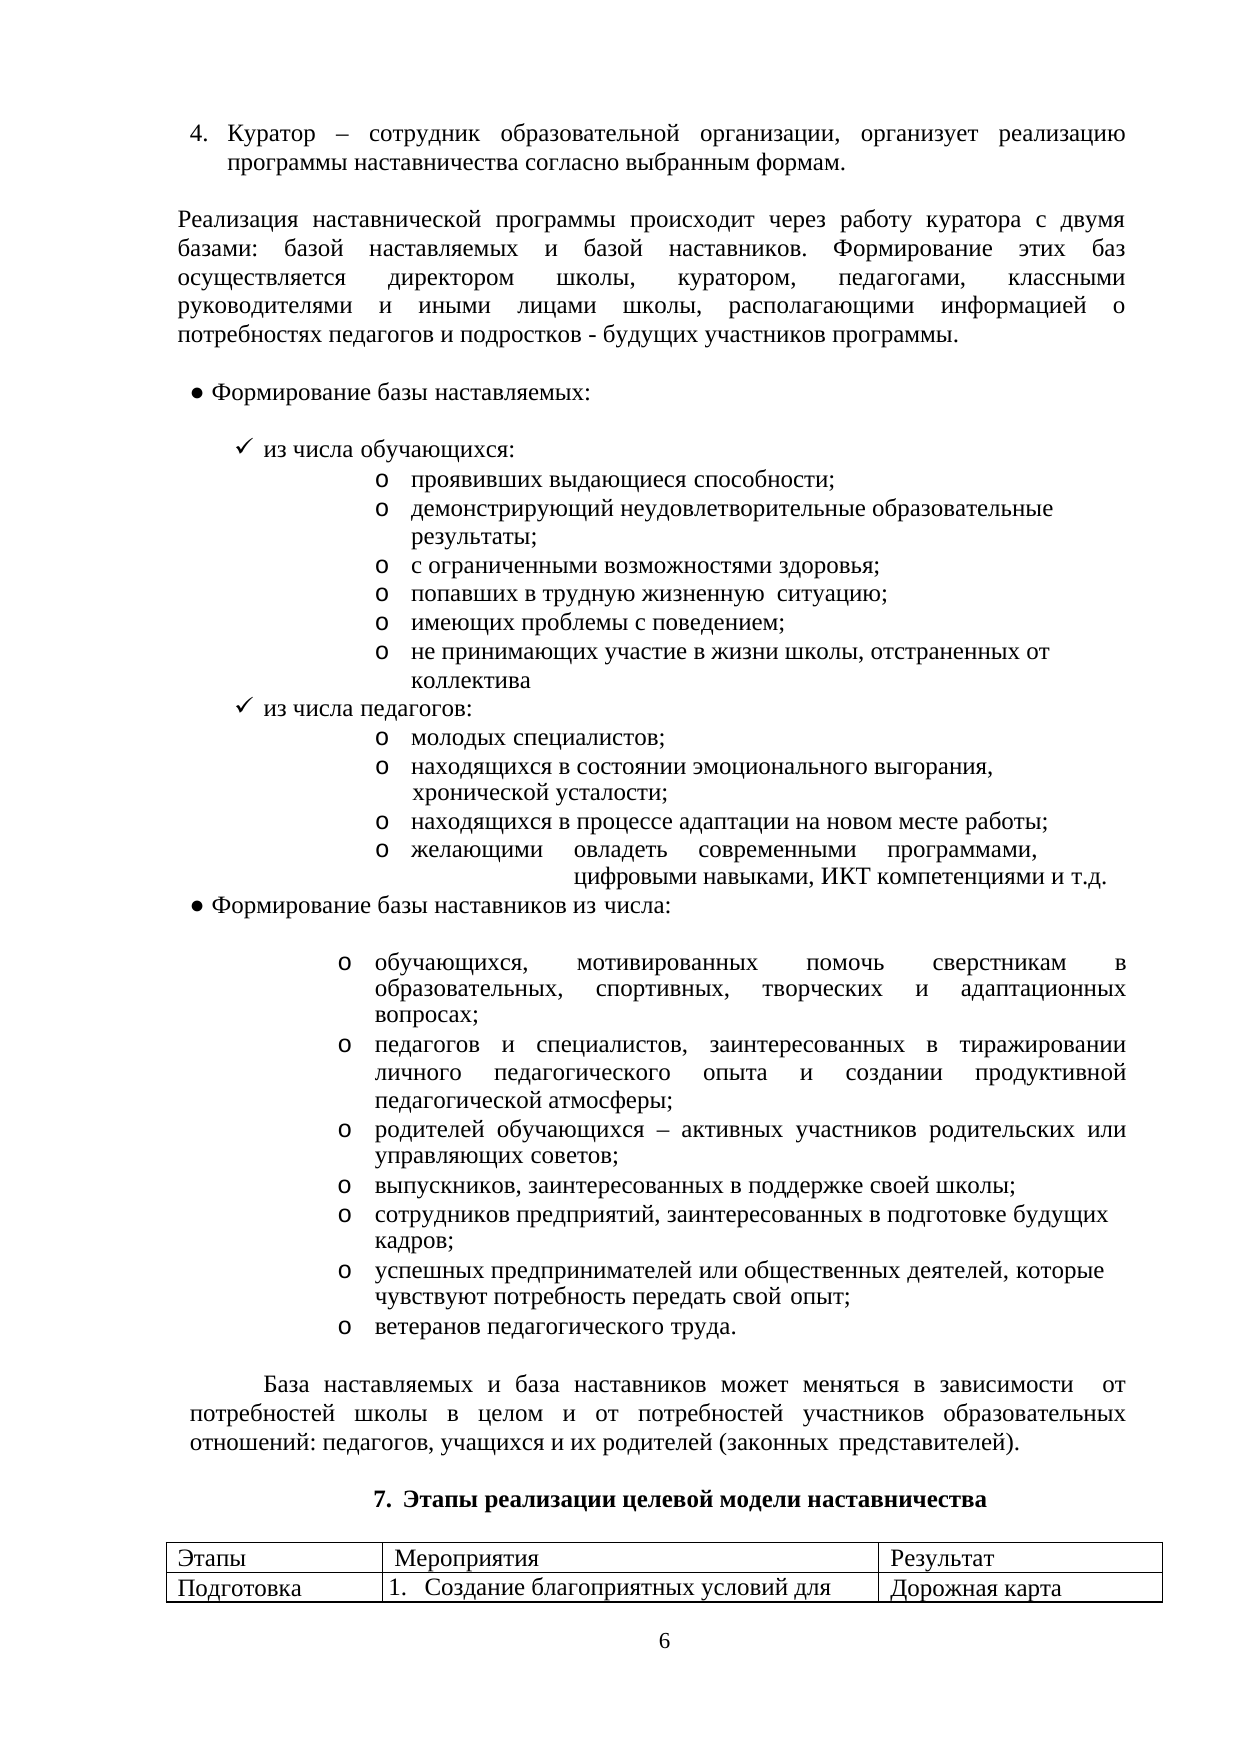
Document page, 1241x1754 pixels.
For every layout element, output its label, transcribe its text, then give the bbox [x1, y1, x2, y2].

table_header Этапы [167, 1543, 382, 1572]
list выпускников, заинтересованных в поддержке своей школы; [337, 1169, 1152, 1199]
list Этапы реализации целевой модели наставничества [234, 1484, 1126, 1513]
list успешных предпринимателей или общественных деятелей, которые чувствуют потребность передать свой опыт; [337, 1256, 1128, 1310]
list находящихся в процессе адаптации на новом месте работы; [374, 807, 1128, 835]
table_header Результат [879, 1543, 1162, 1572]
text Реализация наставнической программы происходит через работу куратора с двумя базами: базой наставляемых и базой наставников. Формирование этих баз осуществляется директором школы, куратором, педагогами, классными руководителями и иными лицами школы, располагающими информацией о потребностях педагогов и подростков - будущих участников программы. [177, 204, 1126, 348]
list из числа обучающихся: [234, 434, 1152, 463]
list Куратор – сотрудник образовательной организации, организует реализацию программы наставничества согласно выбранным формам. [189, 118, 1126, 176]
list находящихся в состоянии эмоционального выгорания, хронической усталости; [374, 752, 1128, 806]
list ветеранов педагогического труда. [337, 1312, 1128, 1340]
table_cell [383, 1573, 878, 1601]
list проявивших выдающиеся способности; [374, 463, 1152, 493]
list молодых специалистов; [374, 722, 1152, 751]
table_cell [879, 1573, 1162, 1601]
list имеющих проблемы с поведением; [374, 608, 1152, 636]
list из числа педагогов: [234, 694, 1152, 722]
list желающими овладеть современными программами, цифровыми навыками, ИКТ компетенциями и т.д. [374, 835, 1128, 889]
text База наставляемых и база наставников может меняться в зависимости от потребностей школы в целом и от потребностей участников образовательных отношений: педагогов, учащихся и их родителей (законных представителей). [189, 1369, 1127, 1456]
list педагогов и специалистов, заинтересованных в тиражировании личного педагогического опыта и создании продуктивной педагогической атмосферы; [337, 1029, 1127, 1113]
list попавших в трудную жизненную ситуацию; [374, 579, 1152, 608]
list родителей обучающихся – активных участников родительских или управляющих советов; [337, 1115, 1127, 1169]
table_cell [167, 1573, 382, 1601]
list Формирование базы наставляемых: [189, 377, 1152, 406]
list демонстрирующий неудовлетворительные образовательные результаты; [374, 493, 1152, 550]
list Формирование базы наставников из числа: [189, 890, 1152, 919]
list сотрудников предприятий, заинтересованных в подготовке будущих кадров; [337, 1200, 1126, 1254]
list обучающихся, мотивированных помочь сверстникам в образовательных, спортивных, творческих и адаптационных вопросах; [337, 948, 1127, 1028]
list с ограниченными возможностями здоровья; [374, 550, 1152, 579]
table_header Мероприятия [383, 1543, 878, 1572]
list не принимающих участие в жизни школы, отстраненных от коллектива [374, 636, 1152, 694]
